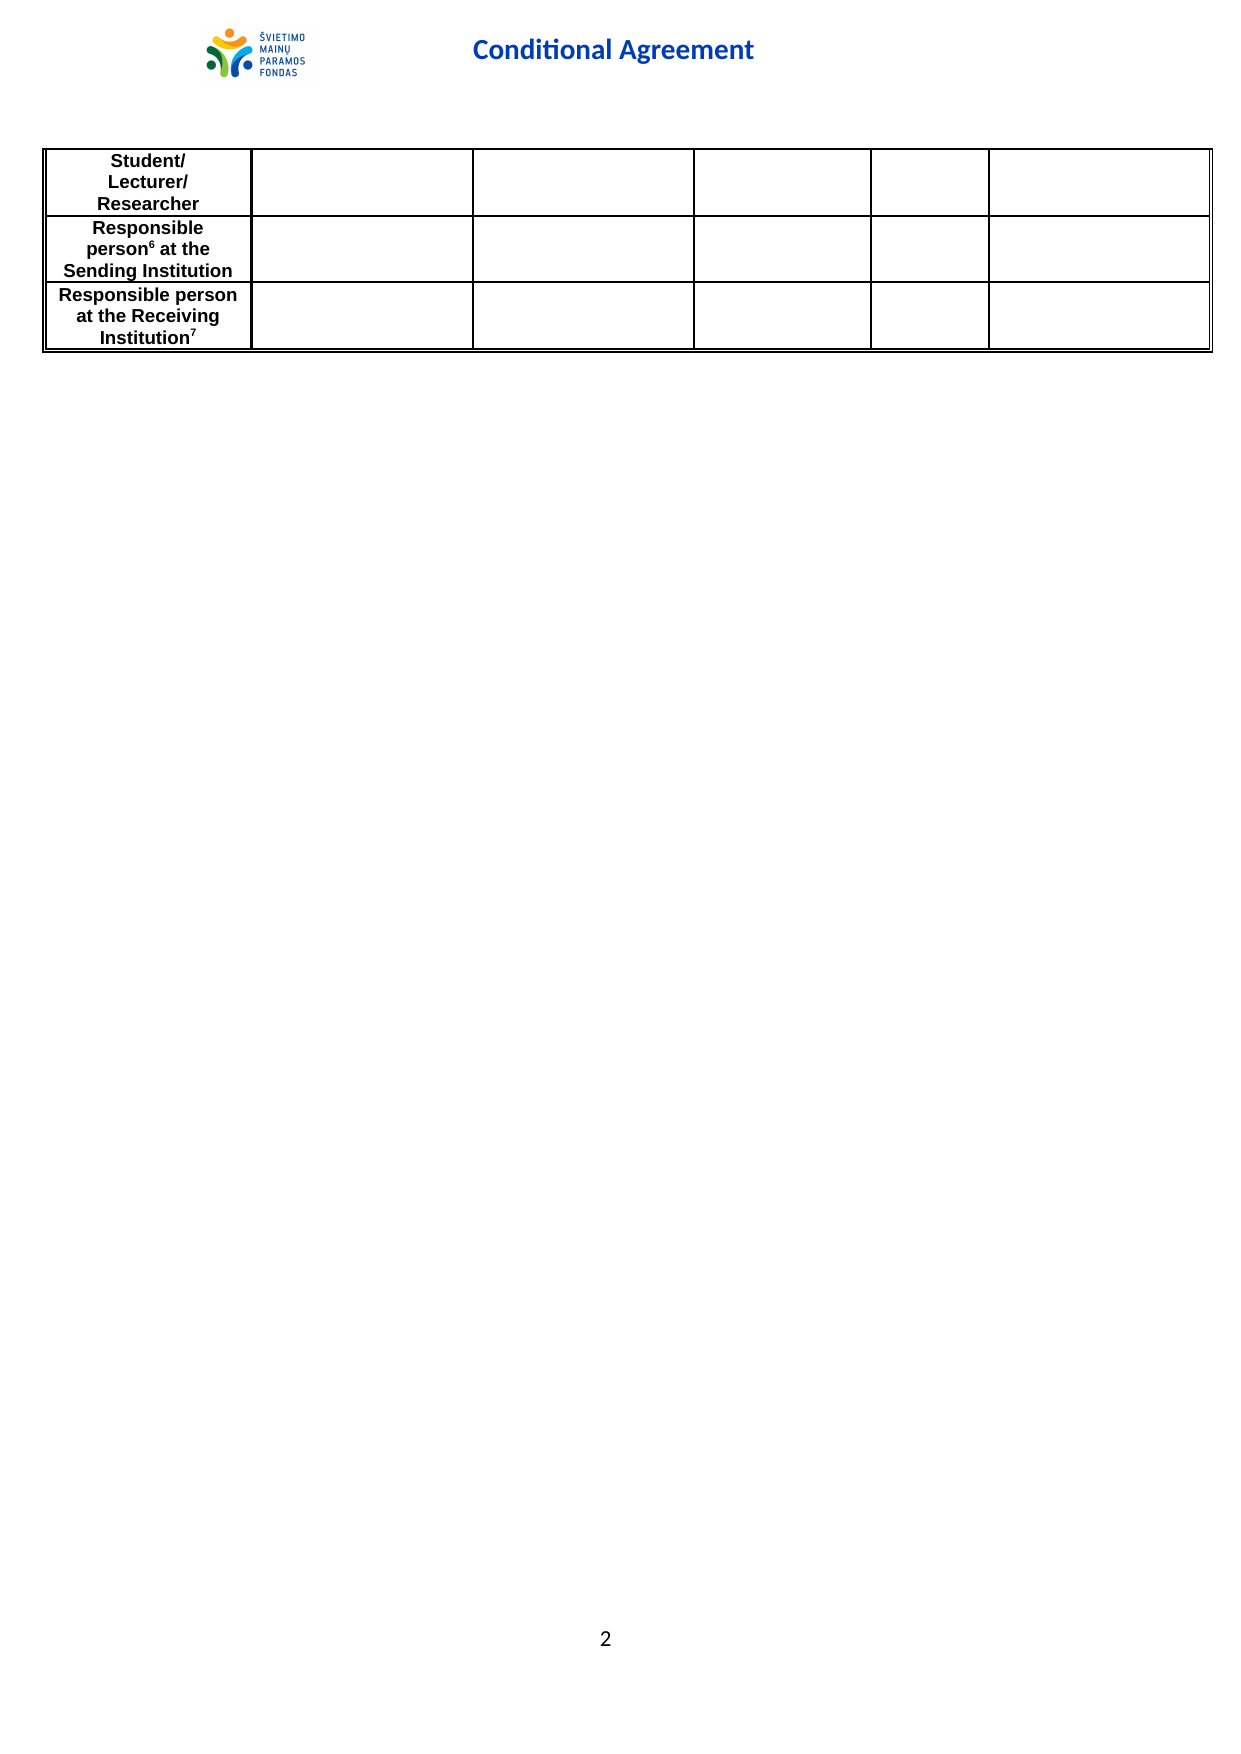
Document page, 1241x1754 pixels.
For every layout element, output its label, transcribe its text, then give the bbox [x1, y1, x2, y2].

table_cell [253, 217, 472, 281]
table_cell [695, 217, 870, 281]
table_cell [872, 150, 988, 214]
table_cell [990, 283, 1209, 348]
table_cell [695, 283, 870, 348]
table_cell [253, 283, 472, 348]
table_cell Responsible person at the Receiving Institution [47, 283, 250, 348]
table_cell Responsible person at the Sending Institution [47, 217, 250, 281]
picture [200, 23, 320, 87]
table_cell [474, 283, 693, 348]
table_cell [872, 283, 988, 348]
table_cell [990, 217, 1209, 281]
table_cell [990, 150, 1209, 214]
table_cell [253, 150, 472, 214]
table_cell [474, 150, 693, 214]
table_cell Student/ Lecturer/ Researcher [47, 150, 250, 214]
table_cell [474, 217, 693, 281]
table_cell [872, 217, 988, 281]
table_cell [695, 150, 870, 214]
